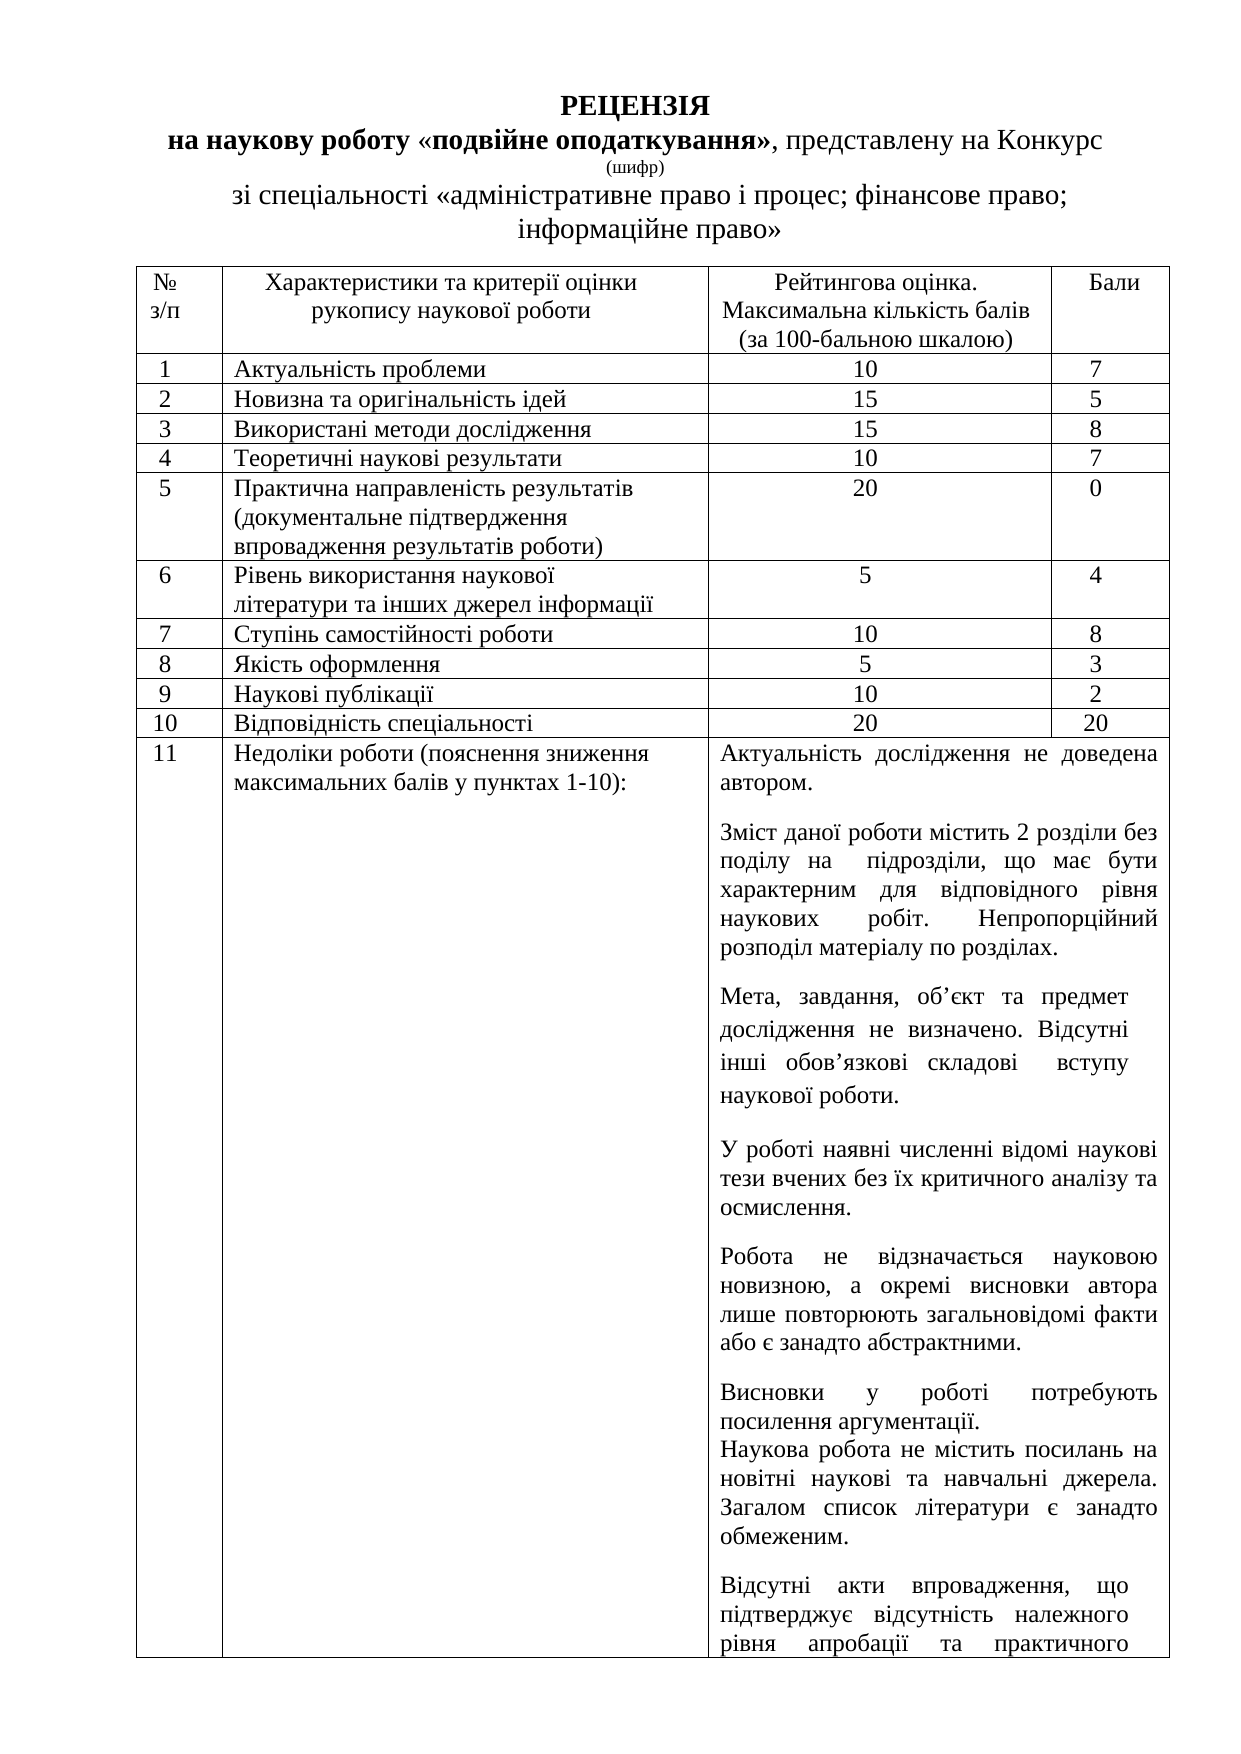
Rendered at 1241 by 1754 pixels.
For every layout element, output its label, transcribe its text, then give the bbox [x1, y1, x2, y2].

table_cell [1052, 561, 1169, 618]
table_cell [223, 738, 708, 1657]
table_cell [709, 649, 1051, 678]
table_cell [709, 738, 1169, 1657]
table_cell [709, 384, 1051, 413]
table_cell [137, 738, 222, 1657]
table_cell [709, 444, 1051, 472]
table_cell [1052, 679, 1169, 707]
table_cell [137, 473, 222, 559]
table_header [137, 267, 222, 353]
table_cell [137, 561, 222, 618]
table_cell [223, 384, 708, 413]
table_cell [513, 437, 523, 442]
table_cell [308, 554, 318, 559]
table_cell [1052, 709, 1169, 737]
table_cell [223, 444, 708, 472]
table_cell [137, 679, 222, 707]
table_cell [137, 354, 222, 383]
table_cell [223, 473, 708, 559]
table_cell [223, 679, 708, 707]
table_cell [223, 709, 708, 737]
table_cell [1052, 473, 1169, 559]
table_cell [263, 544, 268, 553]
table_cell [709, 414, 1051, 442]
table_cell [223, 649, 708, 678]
text (шифр) [148, 156, 1123, 177]
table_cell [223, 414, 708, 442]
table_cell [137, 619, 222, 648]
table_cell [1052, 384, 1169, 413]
text зі спеціальності «адміністративне право і процес; фінансове право; інформаційне право» [148, 177, 1152, 244]
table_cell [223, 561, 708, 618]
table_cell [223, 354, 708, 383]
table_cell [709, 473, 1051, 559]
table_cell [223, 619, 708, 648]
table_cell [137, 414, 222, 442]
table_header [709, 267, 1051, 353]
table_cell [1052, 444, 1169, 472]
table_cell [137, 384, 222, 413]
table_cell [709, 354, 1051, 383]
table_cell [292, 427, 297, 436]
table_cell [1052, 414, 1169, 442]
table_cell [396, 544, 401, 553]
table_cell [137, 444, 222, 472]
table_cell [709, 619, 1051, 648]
text на наукову роботу «подвійне оподаткування», представлену на Конкурс [148, 122, 1123, 156]
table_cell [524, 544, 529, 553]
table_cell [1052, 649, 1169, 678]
text РЕЦЕНЗІЯ [148, 88, 1123, 122]
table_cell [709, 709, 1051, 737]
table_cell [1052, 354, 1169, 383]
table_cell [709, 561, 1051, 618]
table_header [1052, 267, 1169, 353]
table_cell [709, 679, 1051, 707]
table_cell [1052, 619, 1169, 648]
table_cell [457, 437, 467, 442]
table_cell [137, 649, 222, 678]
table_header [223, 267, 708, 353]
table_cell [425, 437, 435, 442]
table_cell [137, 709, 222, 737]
